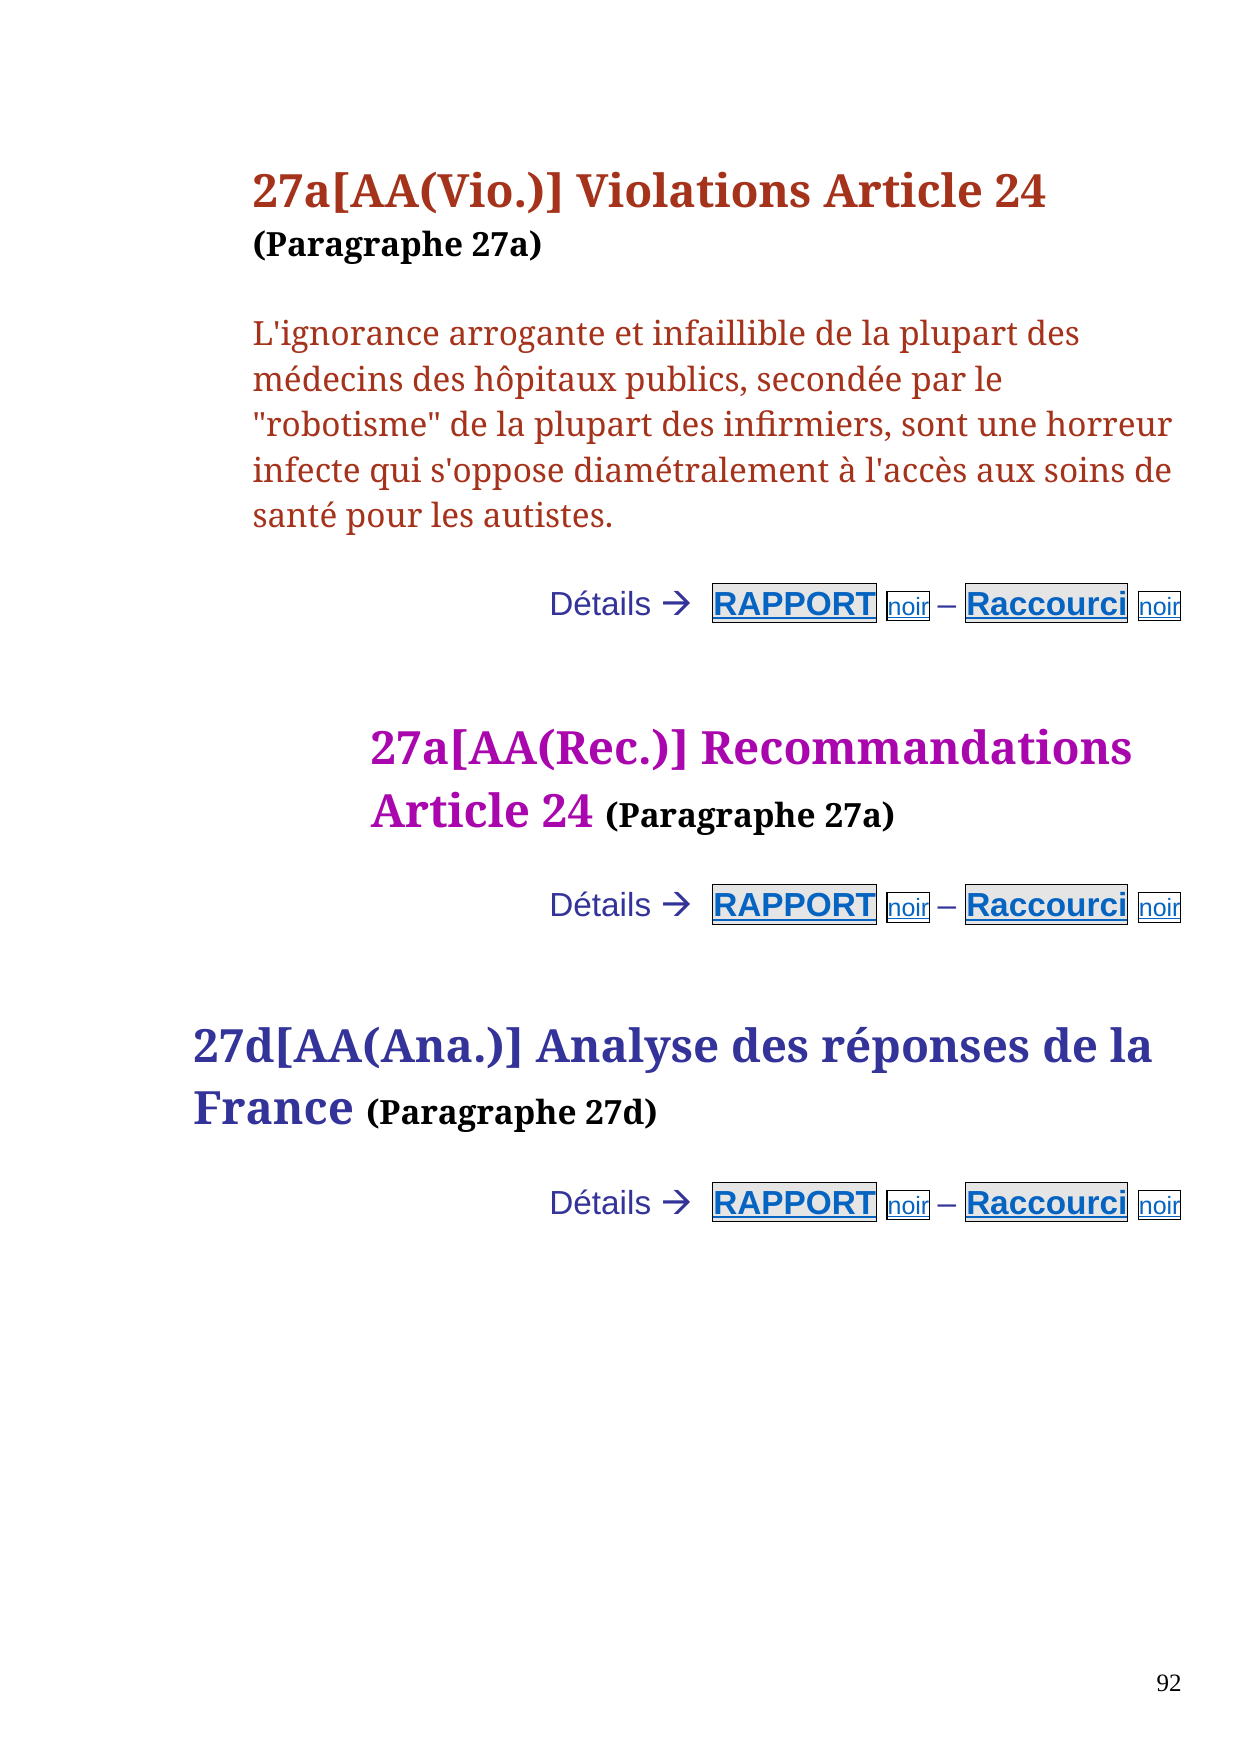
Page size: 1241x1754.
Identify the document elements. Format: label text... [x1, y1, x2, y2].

text Détails RAPPORT noir – Raccourci noir [193, 884, 712, 925]
text L'ignorance arrogante et infaillible de la plupart des médecins des hôpitaux publics, secondée par le "robotisme" de la plupart des infirmiers, sont une horreur infecte qui s'oppose diamétralement à l'accès aux soins de santé pour les autistes. [252, 310, 1181, 537]
text Détails RAPPORT noir – Raccourci noir [193, 583, 712, 623]
text 27d[AA(Ana.)] Analyse des réponses de la France (Paragraphe 27d) [193, 1013, 1181, 1138]
text 27a[AA(Vio.)] Violations Article 24 (Paragraphe 27a) [252, 159, 1181, 266]
text Détails RAPPORT noir – Raccourci noir [877, 884, 965, 925]
text 27a[AA(Rec.)] Recommandations Article 24 (Paragraphe 27a) [370, 716, 1181, 840]
text Détails RAPPORT noir – Raccourci noir [877, 1182, 965, 1222]
text Détails RAPPORT noir – Raccourci noir [193, 1182, 712, 1222]
text Détails RAPPORT noir – Raccourci noir [877, 583, 965, 623]
